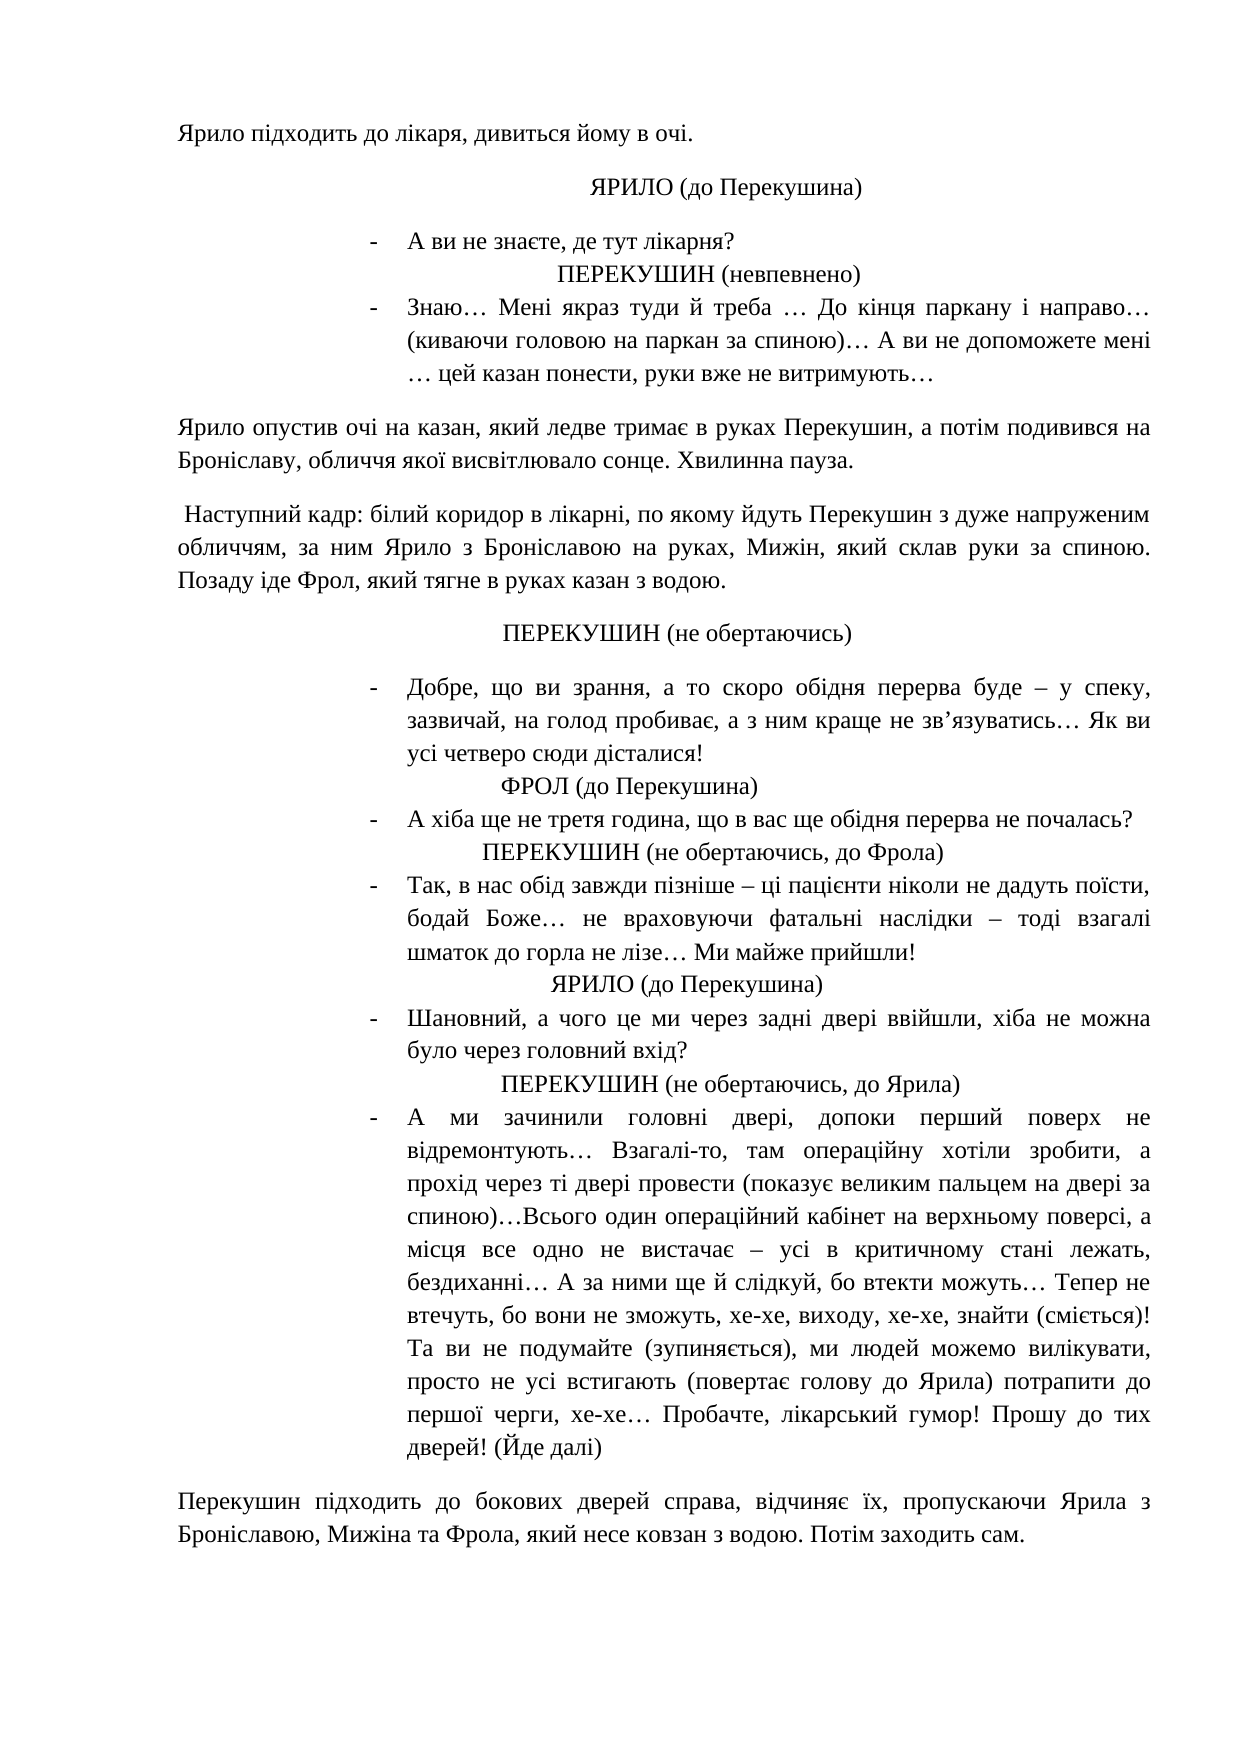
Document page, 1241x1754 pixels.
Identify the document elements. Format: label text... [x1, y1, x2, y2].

list ФРОЛ (до Перекушина) [432, 771, 1152, 800]
list Знаю… Мені якраз туди й треба … До кінця паркану і направо… (киваючи головою на паркан за спиною)… А ви не допоможете мені … цей казан понести, руки вже не витримують… [369, 292, 1152, 387]
text Наступний кадр: білий коридор в лікарні, по якому йдуть Перекушин з дуже напруженим обличчям, за ним Ярило з Броніславою на руках, Мижін, який склав руки за спиною. Позаду іде Фрол, який тягне в руках казан з водою. [177, 499, 1152, 593]
list ПЕРЕКУШИН (не обертаючись, до Фрола) [432, 837, 1152, 866]
list А ви не знаєте, де тут лікарня? [369, 226, 1152, 254]
text ПЕРЕКУШИН (не обертаючись) [177, 618, 1152, 647]
list Шановний, а чого це ми через задні двері ввійшли, хіба не можна було через головний вхід? [369, 1003, 1152, 1064]
text Перекушин підходить до бокових дверей справа, відчиняє їх, пропускаючи Ярила з Броніславою, Мижіна та Фрола, який несе ковзан з водою. Потім заходить сам. [177, 1486, 1152, 1547]
text ЯРИЛО (до Перекушина) [177, 172, 1152, 201]
list Добре, що ви зрання, а то скоро обідня перерва буде – у спеку, зазвичай, на голод пробиває, а з ним краще не зв’язуватись… Як ви усі четверо сюди дісталися! [369, 672, 1152, 767]
list ЯРИЛО (до Перекушина) [432, 969, 1152, 998]
list А хіба ще не третя година, що в вас ще обідня перерва не почалась? [369, 804, 1152, 833]
list Так, в нас обід завжди пізніше – ці пацієнти ніколи не дадуть поїсти, бодай Боже… не враховуючи фатальні наслідки – тоді взагалі шматок до горла не лізе… Ми майже прийшли! [369, 871, 1152, 965]
list ПЕРЕКУШИН (невпевнено) [432, 259, 1152, 288]
list ПЕРЕКУШИН (не обертаючись, до Ярила) [432, 1069, 1152, 1097]
text Ярило опустив очі на казан, який ледве тримає в руках Перекушин, а потім подивився на Броніславу, обличчя якої висвітлювало сонце. Хвилинна пауза. [177, 412, 1152, 473]
text Ярило підходить до лікаря, дивиться йому в очі. [177, 118, 1152, 147]
list А ми зачинили головні двері, допоки перший поверх не відремонтують… Взагалі-то, там операційну хотіли зробити, а прохід через ті двері провести (показує великим пальцем на двері за спиною)…Всього один операційний кабінет на верхньому поверсі, а місця все одно не вистачає – усі в критичному стані лежать, бездиханні… А за ними ще й слідкуй, бо втекти можуть… Тепер не втечуть, бо вони не зможуть, хе-хе, виходу, хе-хе, знайти (сміється)! Та ви не подумайте (зупиняється), ми людей можемо вилікувати, просто не усі встигають (повертає голову до Ярила) потрапити до першої черги, хе-хе… Пробачте, лікарський гумор! Прошу до тих дверей! (Йде далі) [369, 1102, 1152, 1461]
